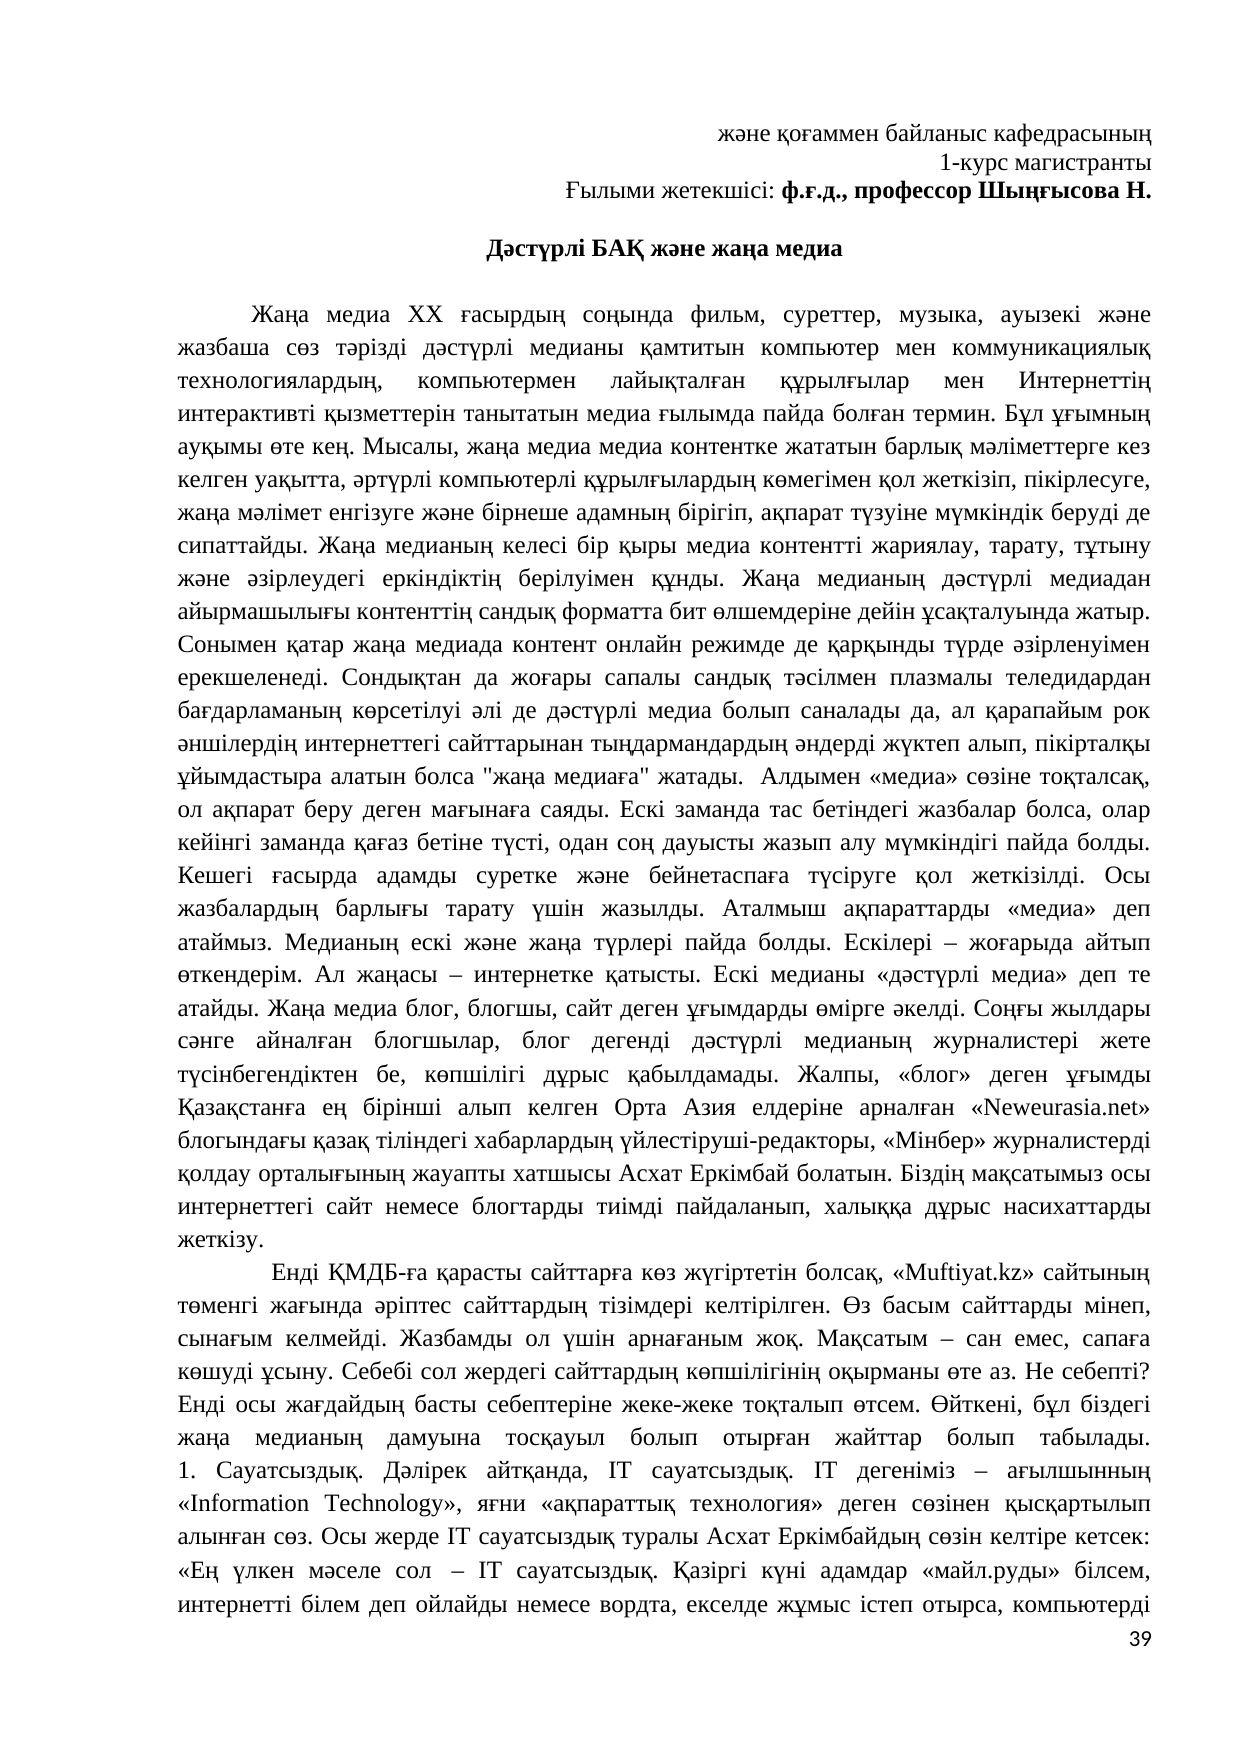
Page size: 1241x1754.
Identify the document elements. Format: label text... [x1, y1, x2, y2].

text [177, 299, 1152, 1618]
text және қоғаммен байланыс кафедрасының [177, 118, 1152, 147]
text 1-курс магистранты [177, 147, 1152, 176]
text Дәстүрлі БАҚ және жаңа медиа [177, 233, 1152, 262]
text Ғылыми жетекшісі: ф.ғ.д., профессор Шыңғысова Н. [177, 176, 1152, 204]
